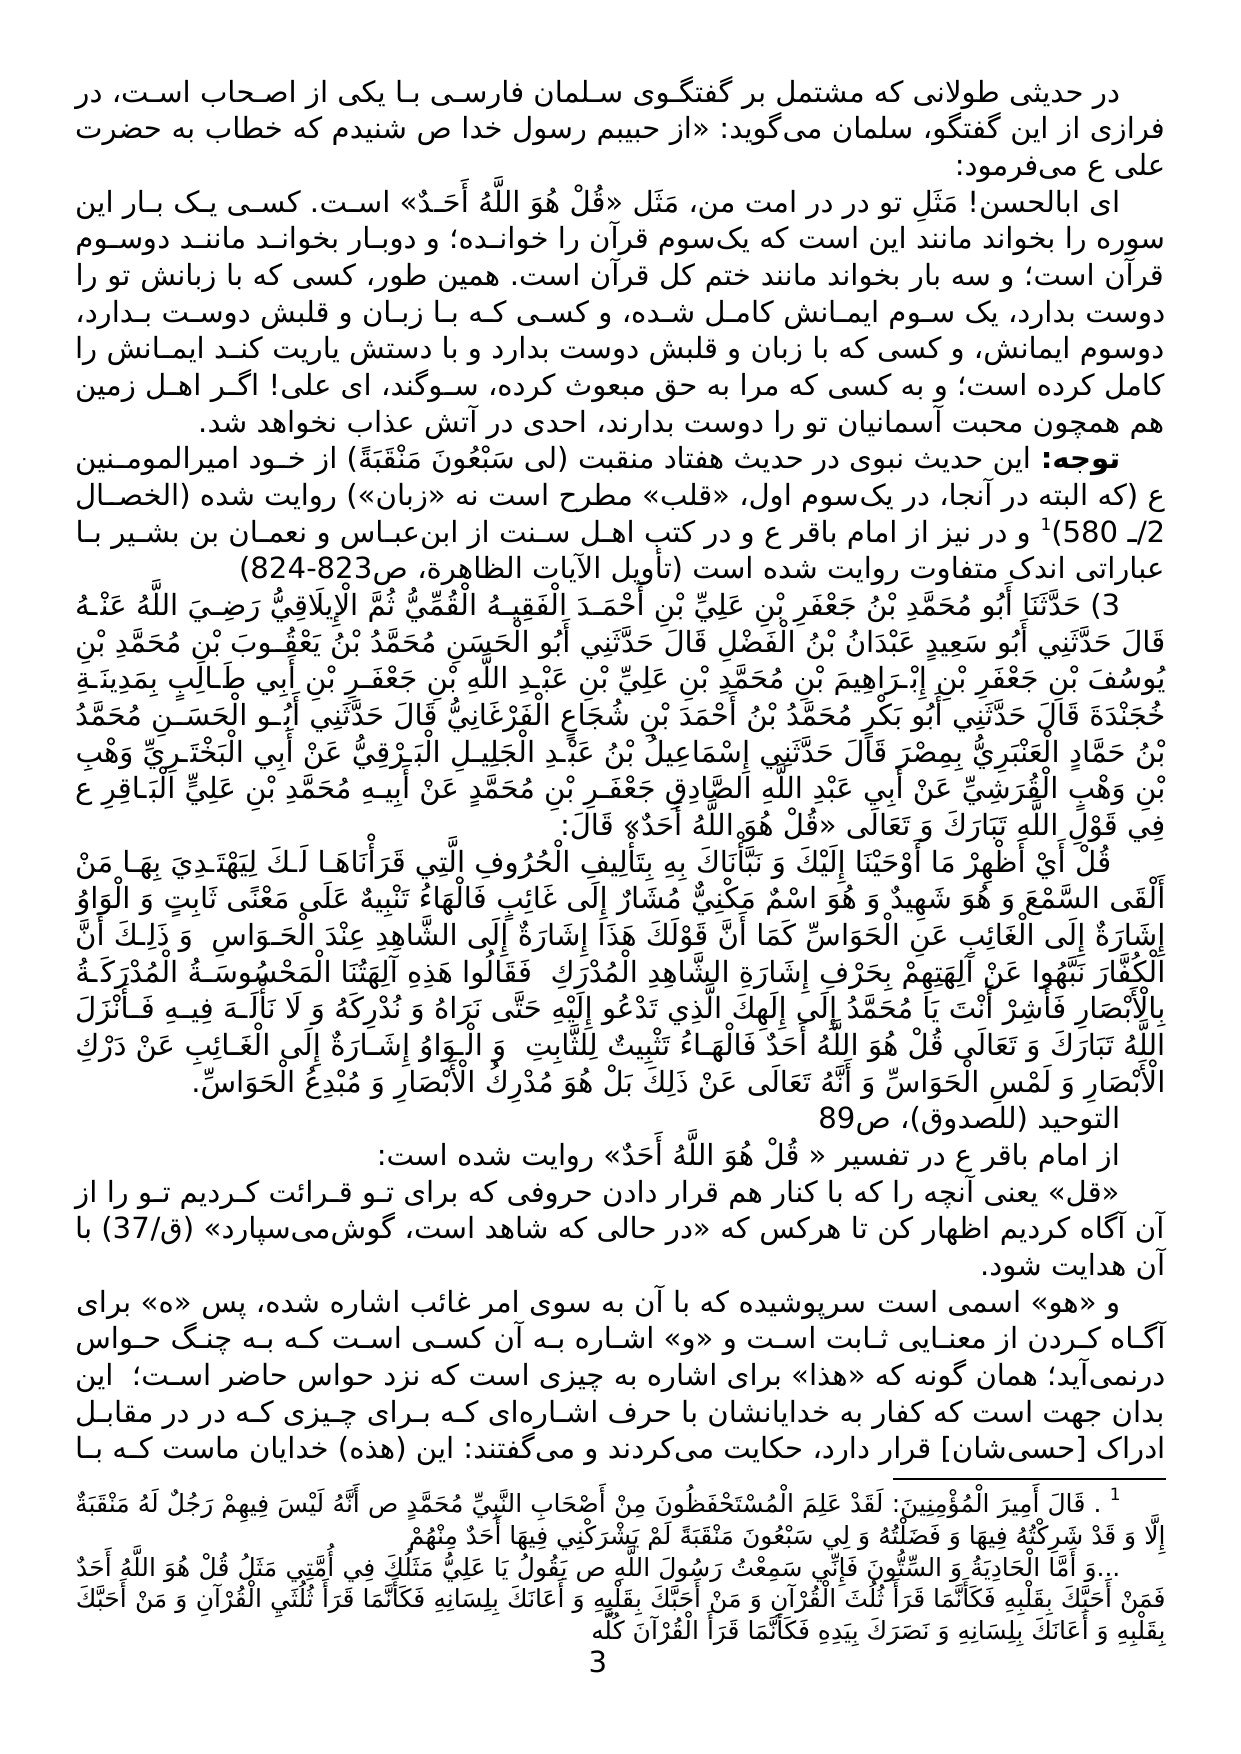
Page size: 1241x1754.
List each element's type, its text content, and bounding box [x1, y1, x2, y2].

text قُلْ‏ أَيْ أَظْهِرْ مَا أَوْحَيْنَا إِلَيْكَ وَ نَبَّأْنَاكَ بِهِ بِتَأْلِيفِ الْحُرُوفِ الَّتِي قَرَأْنَاهَا لَكَ لِيَهْتَدِيَ بِهَا مَنْ‏ أَلْقَى السَّمْعَ وَ هُوَ شَهِيدٌ وَ هُوَ اسْمٌ مَكْنِيٌّ مُشَارٌ إِلَى غَائِبٍ فَالْهَاءُ تَنْبِيهٌ عَلَى مَعْنًى ثَابِتٍ وَ الْوَاوُ إِشَارَةٌ إِلَى الْغَائِبِ عَنِ الْحَوَاسِّ كَمَا أَنَّ قَوْلَكَ هَذَا إِشَارَةٌ إِلَى الشَّاهِدِ عِنْدَ الْحَوَاسِ‏ وَ ذَلِكَ أَنَّ الْكُفَّارَ نَبَّهُوا عَنْ آلِهَتِهِمْ بِحَرْفِ إِشَارَةِ الشَّاهِدِ الْمُدْرَكِ‏ فَقَالُوا هَذِهِ آلِهَتُنَا الْمَحْسُوسَةُ الْمُدْرَكَةُ بِالْأَبْصَارِ فَأَشِرْ أَنْتَ يَا مُحَمَّدُ إِلَى إِلَهِكَ الَّذِي تَدْعُو إِلَيْهِ حَتَّى نَرَاهُ وَ نُدْرِكَهُ وَ لَا نَأْلَهَ فِيهِ فَأَنْزَلَ اللَّهُ تَبَارَكَ وَ تَعَالَى‏ قُلْ هُوَ اللَّهُ أَحَدٌ فَالْهَاءُ تَثْبِيتٌ لِلثَّابِتِ‏ وَ الْوَاوُ إِشَارَةٌ إِلَى الْغَائِبِ عَنْ دَرْكِ الْأَبْصَارِ وَ لَمْسِ الْحَوَاسِّ وَ أَنَّهُ تَعَالَى عَنْ ذَلِكَ بَلْ هُوَ مُدْرِكُ الْأَبْصَارِ وَ مُبْدِعُ الْحَوَاسِّ. [75, 845, 1165, 1099]
text 3) حَدَّثَنَا أَبُو مُحَمَّدِ بْنُ جَعْفَرِ بْنِ عَلِيِّ بْنِ أَحْمَدَ الْفَقِيهُ الْقُمِّيُّ ثُمَّ الْإِيلَاقِيُّ رَضِيَ اللَّهُ عَنْهُ قَالَ حَدَّثَنِي أَبُو سَعِيدٍ عَبْدَانُ بْنُ الْفَضْلِ قَالَ حَدَّثَنِي أَبُو الْحَسَنِ مُحَمَّدُ بْنُ يَعْقُوبَ بْنِ مُحَمَّدِ بْنِ يُوسُفَ بْنِ جَعْفَرِ بْنِ إِبْرَاهِيمَ بْنِ مُحَمَّدِ بْنِ عَلِيِّ بْنِ عَبْدِ اللَّهِ بْنِ جَعْفَرِ بْنِ أَبِي طَالِبٍ بِمَدِينَةِ خُجَنْدَةَ قَالَ حَدَّثَنِي أَبُو بَكْرٍ مُحَمَّدُ بْنُ أَحْمَدَ بْنِ شُجَاعٍ الْفَرْغَانِيُّ قَالَ حَدَّثَنِي أَبُو الْحَسَنِ مُحَمَّدُ بْنُ حَمَّادٍ الْعَنْبَرِيُّ بِمِصْرَ قَالَ حَدَّثَنِي إِسْمَاعِيلُ بْنُ عَبْدِ الْجَلِيلِ الْبَرْقِيُّ عَنْ أَبِي الْبَخْتَرِيِّ وَهْبِ بْنِ وَهْبٍ الْقُرَشِيِّ عَنْ أَبِي عَبْدِ اللَّهِ الصَّادِقِ جَعْفَرِ بْنِ مُحَمَّدٍ عَنْ أَبِيهِ مُحَمَّدِ بْنِ عَلِيٍّ الْبَاقِرِ ع‏ فِي قَوْلِ اللَّهِ تَبَارَكَ وَ تَعَالَى‏ «قُلْ هُوَ اللَّهُ أَحَدٌ» قَالَ: [75, 588, 1165, 842]
text «قل» یعنی آنچه را که با کنار هم قرار دادن حروفی که برای تو قرائت کردیم تو را از آن آگاه کردیم اظهار کن تا هرکس که «در حالی که شاهد است، گوش‌می‌سپارد» (ق/37) با آن هدایت شود. [75, 1175, 1165, 1282]
text التوحيد (للصدوق)، ص89 [75, 1102, 1165, 1136]
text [75, 1285, 1165, 1466]
text ای ابالحسن! مَثَلِ تو در در امت من، مَثَل «قُلْ هُوَ اللَّهُ أَحَدٌ» است. کسی یک بار این سوره را بخواند مانند این است که یک‌سوم قرآن را خوانده؛ و دوبار بخواند مانند دوسوم قرآن است؛ و سه بار بخواند مانند ختم کل قرآن است. همین طور، کسی که با زبانش تو را دوست بدارد، یک سوم ایمانش کامل شده، و کسی که با زبان و قلبش دوست بدارد، دوسوم ایمانش، و کسی که با زبان و قلبش دوست بدارد و با دستش یاریت کند ایمانش را کامل کرده است؛ و به کسی که مرا به حق مبعوث کرده، سوگند، ای علی! اگر اهل زمین هم همچون محبت آسمانیان تو را دوست بدارند، احدی در آتش عذاب نخواهد شد. [75, 185, 1165, 439]
text توجه: این حدیث نبوی در حدیث هفتاد منقبت (لی سَبْعُونَ مَنْقَبَةً) از خود امیرالمومنین ع (که البته در آنجا، در یک‌سوم اول، «قلب» مطرح است نه «زبان») روایت شده (الخصال2/ 580) و در نیز از امام باقر ع و در کتب اهل سنت از ابن‌عباس و نعمان بن بشیر با عباراتی اندک متفاوت روایت شده است (تأويل الآيات الظاهرة، ص823-824) [75, 442, 1165, 586]
text از امام باقر ع در تفسیر « قُلْ هُوَ اللَّهُ أَحَدٌ» روایت شده است: [75, 1138, 1165, 1172]
text در حدیثی طولانی که مشتمل بر گفتگوی سلمان فارسی با یکی از اصحاب است، در فرازی از این گفتگو، سلمان می‌گوید: «از حبیبم رسول خدا ص شنیدم که خطاب به حضرت علی ع می‌فرمود:‌ [75, 75, 1165, 182]
